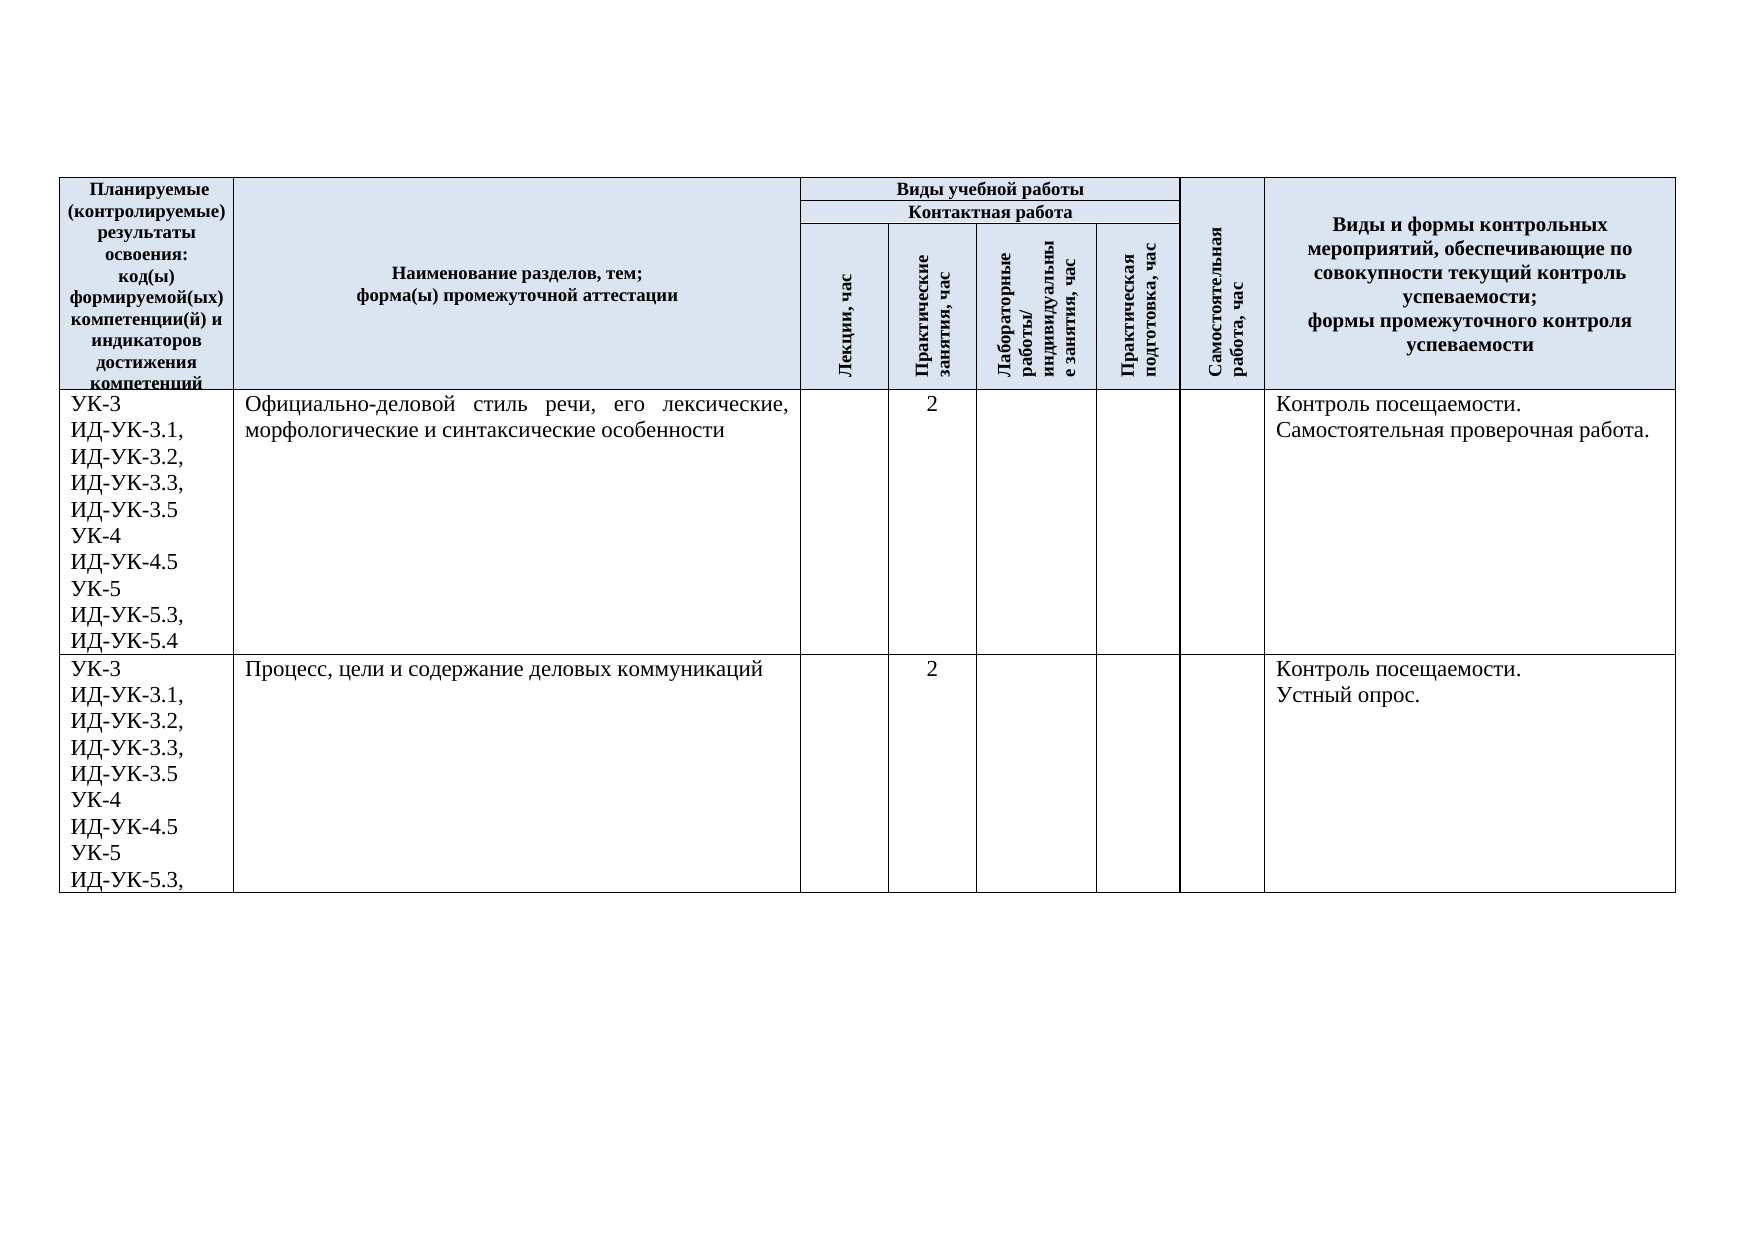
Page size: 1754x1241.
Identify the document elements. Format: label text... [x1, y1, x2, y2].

table_cell Процесс, цели и содержание деловых коммуникаций [234, 655, 800, 892]
table_cell 2 [889, 390, 976, 654]
table_cell [801, 655, 888, 892]
table_cell [1181, 655, 1264, 892]
table_cell УК-3 ИД-УК-3.1, ИД-УК-3.2, ИД-УК-3.3, ИД-УК-3.5 УК-4 ИД-УК-4.5 УК-5 ИД-УК-5.3, ИД-УК-5.4 [60, 655, 233, 892]
table_cell Практическая подготовка, час [1097, 224, 1179, 389]
table_cell [1097, 390, 1179, 654]
table_cell Контактная работа [801, 201, 1179, 222]
table_cell Контроль посещаемости. Самостоятельная проверочная работа. [1265, 390, 1675, 654]
table_cell Лабораторные работы/ индивидуальные занятия, час [977, 224, 1096, 389]
table_cell Контроль посещаемости. Устный опрос. [1265, 655, 1675, 892]
table_cell [801, 390, 888, 654]
table_cell 2 [889, 655, 976, 892]
table_cell Официально-деловой стиль речи, его лексические, морфологические и синтаксические особенности [234, 390, 800, 654]
table_cell [977, 655, 1096, 892]
table_cell [977, 390, 1096, 654]
table_header Самостоятельная работа, час [1181, 178, 1264, 389]
table_header Планируемые (контролируемые) результаты освоения: код(ы) формируемой(ых) компетенции(й) и индикаторов достижения компетенций [60, 178, 233, 389]
table_header Виды учебной работы [801, 178, 1179, 200]
table_cell [1097, 655, 1179, 892]
table_cell [1181, 390, 1264, 654]
table_cell Практические занятия, час [889, 224, 976, 389]
table_cell Лекции, час [801, 224, 888, 389]
table_cell УК-3 ИД-УК-3.1, ИД-УК-3.2, ИД-УК-3.3, ИД-УК-3.5 УК-4 ИД-УК-4.5 УК-5 ИД-УК-5.3, ИД-УК-5.4 [60, 390, 233, 654]
table_header Виды и формы контрольных мероприятий, обеспечивающие по совокупности текущий контроль успеваемости; формы промежуточного контроля успеваемости [1265, 178, 1675, 389]
table_header Наименование разделов, тем; форма(ы) промежуточной аттестации [234, 178, 800, 389]
